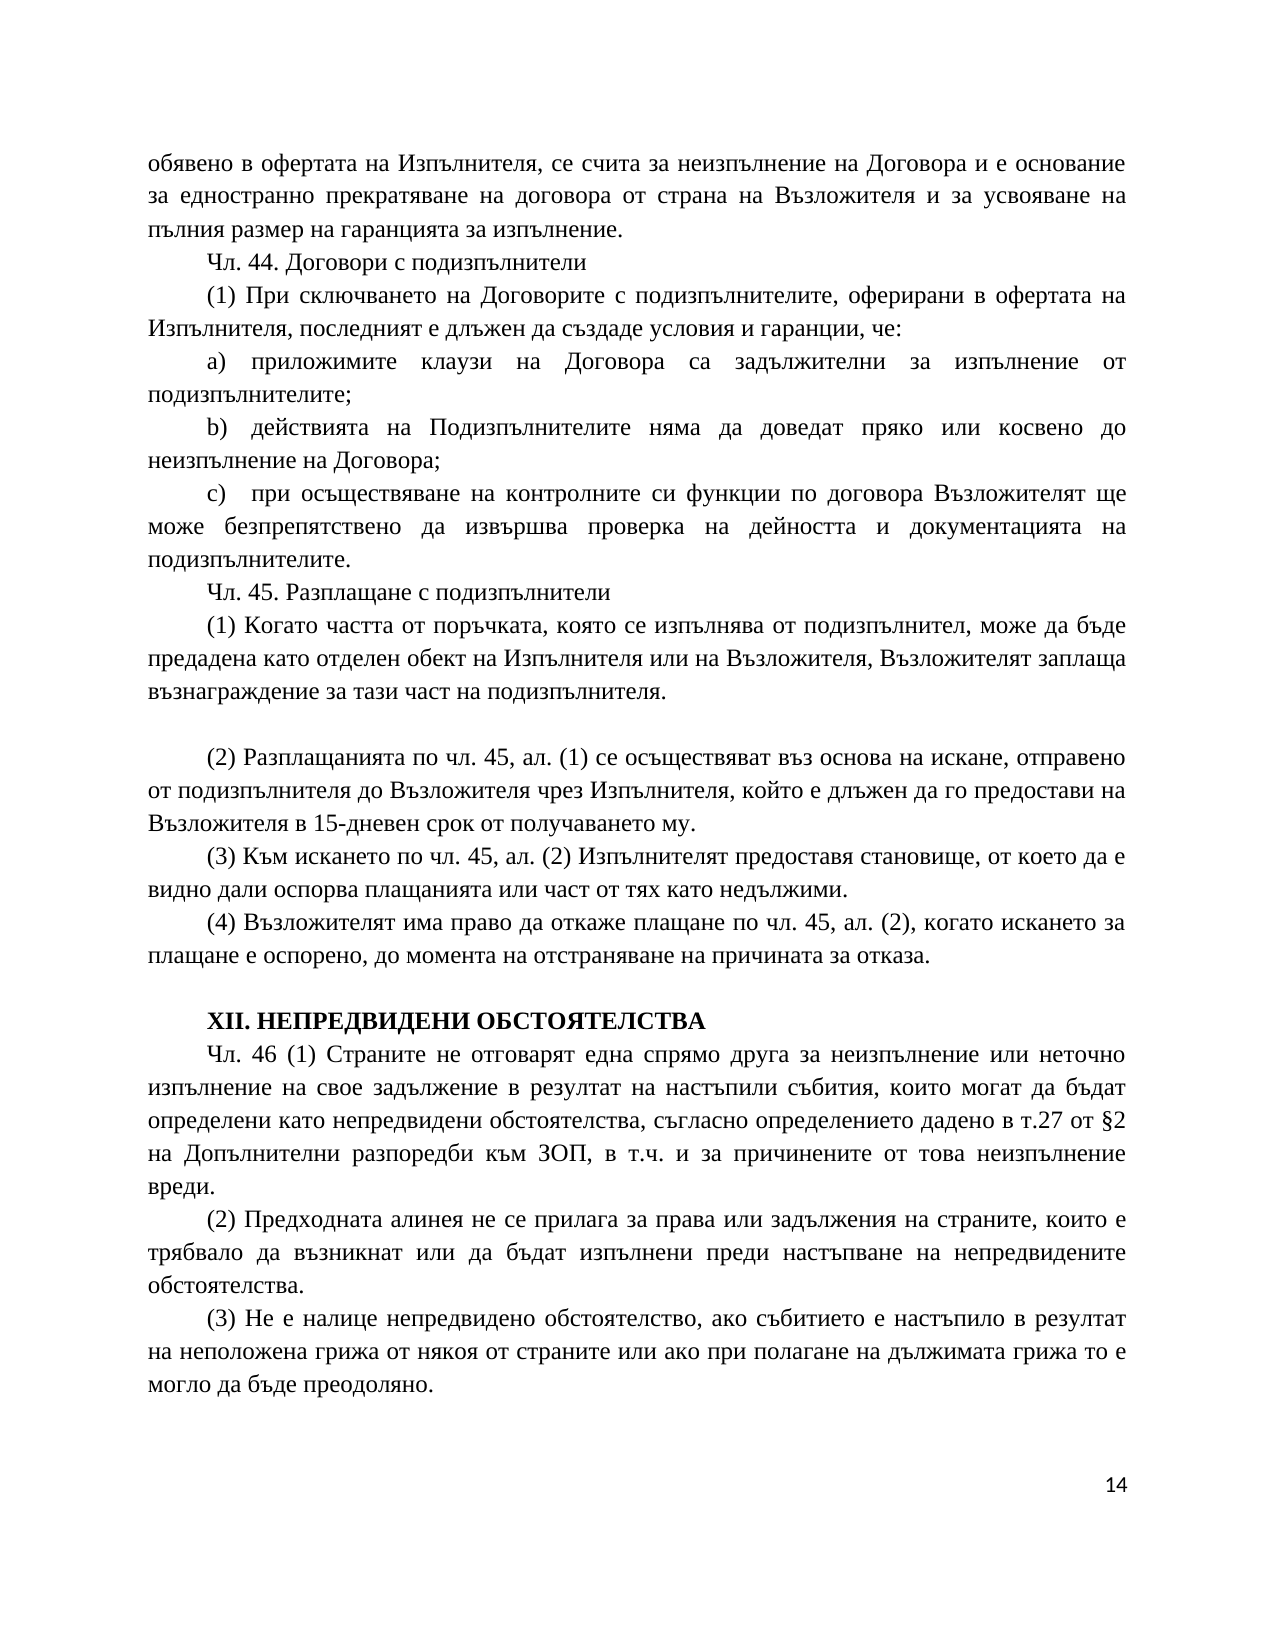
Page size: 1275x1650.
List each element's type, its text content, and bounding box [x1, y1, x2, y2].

list действията на Подизпълнителите няма да доведат пряко или косвено до неизпълнение на Договора; [148, 412, 1127, 473]
text (1) При сключването на Договорите с подизпълнителите, оферирани в офертата на Изпълнителя, последният е длъжен да създаде условия и гаранции, че: [148, 280, 1127, 341]
text (3) Към искането по чл. 45, ал. (2) Изпълнителят предоставя становище, от което да е видно дали оспорва плащанията или част от тях като недължими. [148, 841, 1127, 903]
text (2) Предходната алинея не се прилага за права или задължения на страните, които е трябвало да възникнат или да бъдат изпълнени преди настъпване на непредвидените обстоятелства. [148, 1204, 1127, 1299]
text (2) Разплащанията по чл. 45, ал. (1) се осъществяват въз основа на искане, отправено от подизпълнителя до Възложителя чрез Изпълнителя, който е длъжен да го предостави на Възложителя в 15-дневен срок от получаването му. [148, 742, 1127, 837]
list приложимите клаузи на Договора са задължителни за изпълнение от подизпълнителите; [148, 346, 1127, 407]
text ХІІ. НЕПРЕДВИДЕНИ ОБСТОЯТЕЛСТВА [207, 1006, 1127, 1035]
text (3) Не е налице непредвидено обстоятелство, ако събитието е настъпило в резултат на неположена грижа от някоя от страните или ако при полагане на дължимата грижа то е могло да бъде преодоляно. [148, 1303, 1127, 1398]
text Чл. 45. Разплащане с подизпълнители [148, 577, 1127, 606]
text Чл. 44. Договори с подизпълнители [148, 247, 1127, 275]
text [148, 148, 1127, 242]
text (1) Когато частта от поръчката, която се изпълнява от подизпълнител, може да бъде предадена като отделен обект на Изпълнителя или на Възложителя, Възложителят заплаща възнаграждение за тази част на подизпълнителя. [148, 610, 1127, 705]
text (4) Възложителят има право да откаже плащане по чл. 45, ал. (2), когато искането за плащане е оспорено, до момента на отстраняване на причината за отказа. [148, 907, 1127, 969]
text Чл. 46 (1) Страните не отговарят една спрямо друга за неизпълнение или неточно изпълнение на свое задължение в резултат на настъпили събития, които могат да бъдат определени като непредвидени обстоятелства, съгласно определението дадено в т.27 от §2 на Допълнителни разпоредби към ЗОП, в т.ч. и за причинените от това неизпълнение вреди. [148, 1039, 1127, 1200]
list при осъществяване на контролните си функции по договора Възложителят ще може безпрепятствено да извършва проверка на дейността и документацията на подизпълнителите. [148, 478, 1127, 573]
